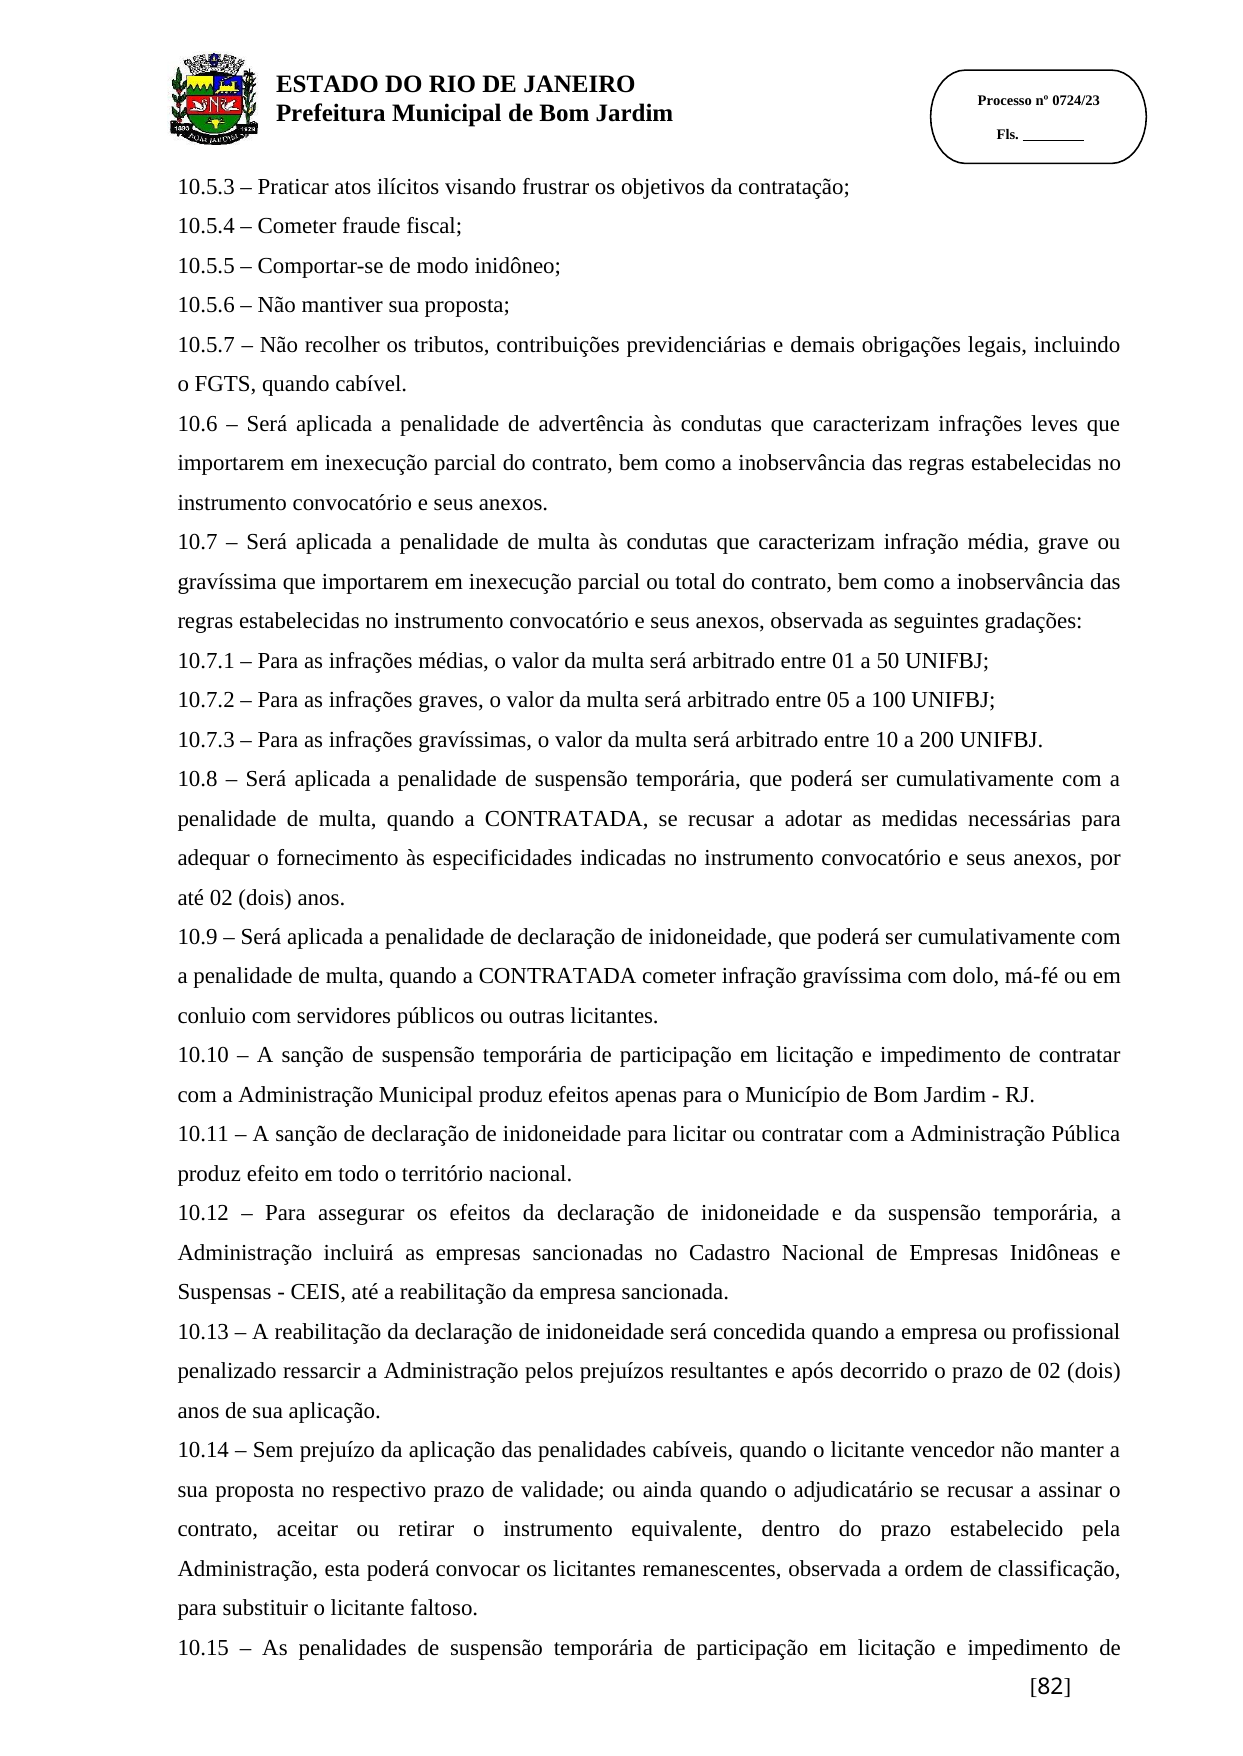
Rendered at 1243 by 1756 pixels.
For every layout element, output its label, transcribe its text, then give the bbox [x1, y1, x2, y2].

text 10.5.3 – Praticar atos ilícitos visando frustrar os objetivos da contratação; [177, 173, 1122, 199]
text 10.9 – Será aplicada a penalidade de declaração de inidoneidade, que poderá ser cumulativamente com a penalidade de multa, quando a CONTRATADA cometer infração gravíssima com dolo, má-fé ou em conluio com servidores públicos ou outras licitantes. [177, 923, 1122, 1028]
text 10.7 – Será aplicada a penalidade de multa às condutas que caracterizam infração média, grave ou gravíssima que importarem em inexecução parcial ou total do contrato, bem como a inobservância das regras estabelecidas no instrumento convocatório e seus anexos, observada as seguintes gradações: [177, 528, 1122, 633]
text 10.12 – Para assegurar os efeitos da declaração de inidoneidade e da suspensão temporária, a Administração incluirá as empresas sancionadas no Cadastro Nacional de Empresas Inidôneas e Suspensas - CEIS, até a reabilitação da empresa sancionada. [177, 1199, 1122, 1305]
text 10.5.6 – Não mantiver sua proposta; [177, 291, 1122, 318]
text 10.13 – A reabilitação da declaração de inidoneidade será concedida quando a empresa ou profissional penalizado ressarcir a Administração pelos prejuízos resultantes e após decorrido o prazo de 02 (dois) anos de sua aplicação. [177, 1318, 1122, 1423]
text 10.8 – Será aplicada a penalidade de suspensão temporária, que poderá ser cumulativamente com a penalidade de multa, quando a CONTRATADA, se recusar a adotar as medidas necessárias para adequar o fornecimento às especificidades indicadas no instrumento convocatório e seus anexos, por até 02 (dois) anos. [177, 765, 1122, 910]
text 10.5.4 – Cometer fraude fiscal; [177, 212, 1122, 239]
text 10.7.3 – Para as infrações gravíssimas, o valor da multa será arbitrado entre 10 a 200 UNIFBJ. [177, 726, 1122, 752]
text 10.5.5 – Comportar-se de modo inidôneo; [177, 252, 1122, 278]
text 10.7.1 – Para as infrações médias, o valor da multa será arbitrado entre 01 a 50 UNIFBJ; [177, 647, 1122, 673]
text 10.14 – Sem prejuízo da aplicação das penalidades cabíveis, quando o licitante vencedor não manter a sua proposta no respectivo prazo de validade; ou ainda quando o adjudicatário se recusar a assinar o contrato, aceitar ou retirar o instrumento equivalente, dentro do prazo estabelecido pela Administração, esta poderá convocar os licitantes remanescentes, observada a ordem de classificação, para substituir o licitante faltoso. [177, 1436, 1122, 1621]
text 10.7.2 – Para as infrações graves, o valor da multa será arbitrado entre 05 a 100 UNIFBJ; [177, 686, 1122, 712]
text 10.11 – A sanção de declaração de inidoneidade para licitar ou contratar com a Administração Pública produz efeito em todo o território nacional. [177, 1120, 1122, 1186]
picture [167, 51, 259, 145]
text 10.10 – A sanção de suspensão temporária de participação em licitação e impedimento de contratar com a Administração Municipal produz efeitos apenas para o Município de Bom Jardim - RJ. [177, 1041, 1122, 1107]
text 10.5.7 – Não recolher os tributos, contribuições previdenciárias e demais obrigações legais, incluindo o FGTS, quando cabível. [177, 331, 1122, 397]
text 10.6 – Será aplicada a penalidade de advertência às condutas que caracterizam infrações leves que importarem em inexecução parcial do contrato, bem como a inobservância das regras estabelecidas no instrumento convocatório e seus anexos. [177, 410, 1122, 515]
